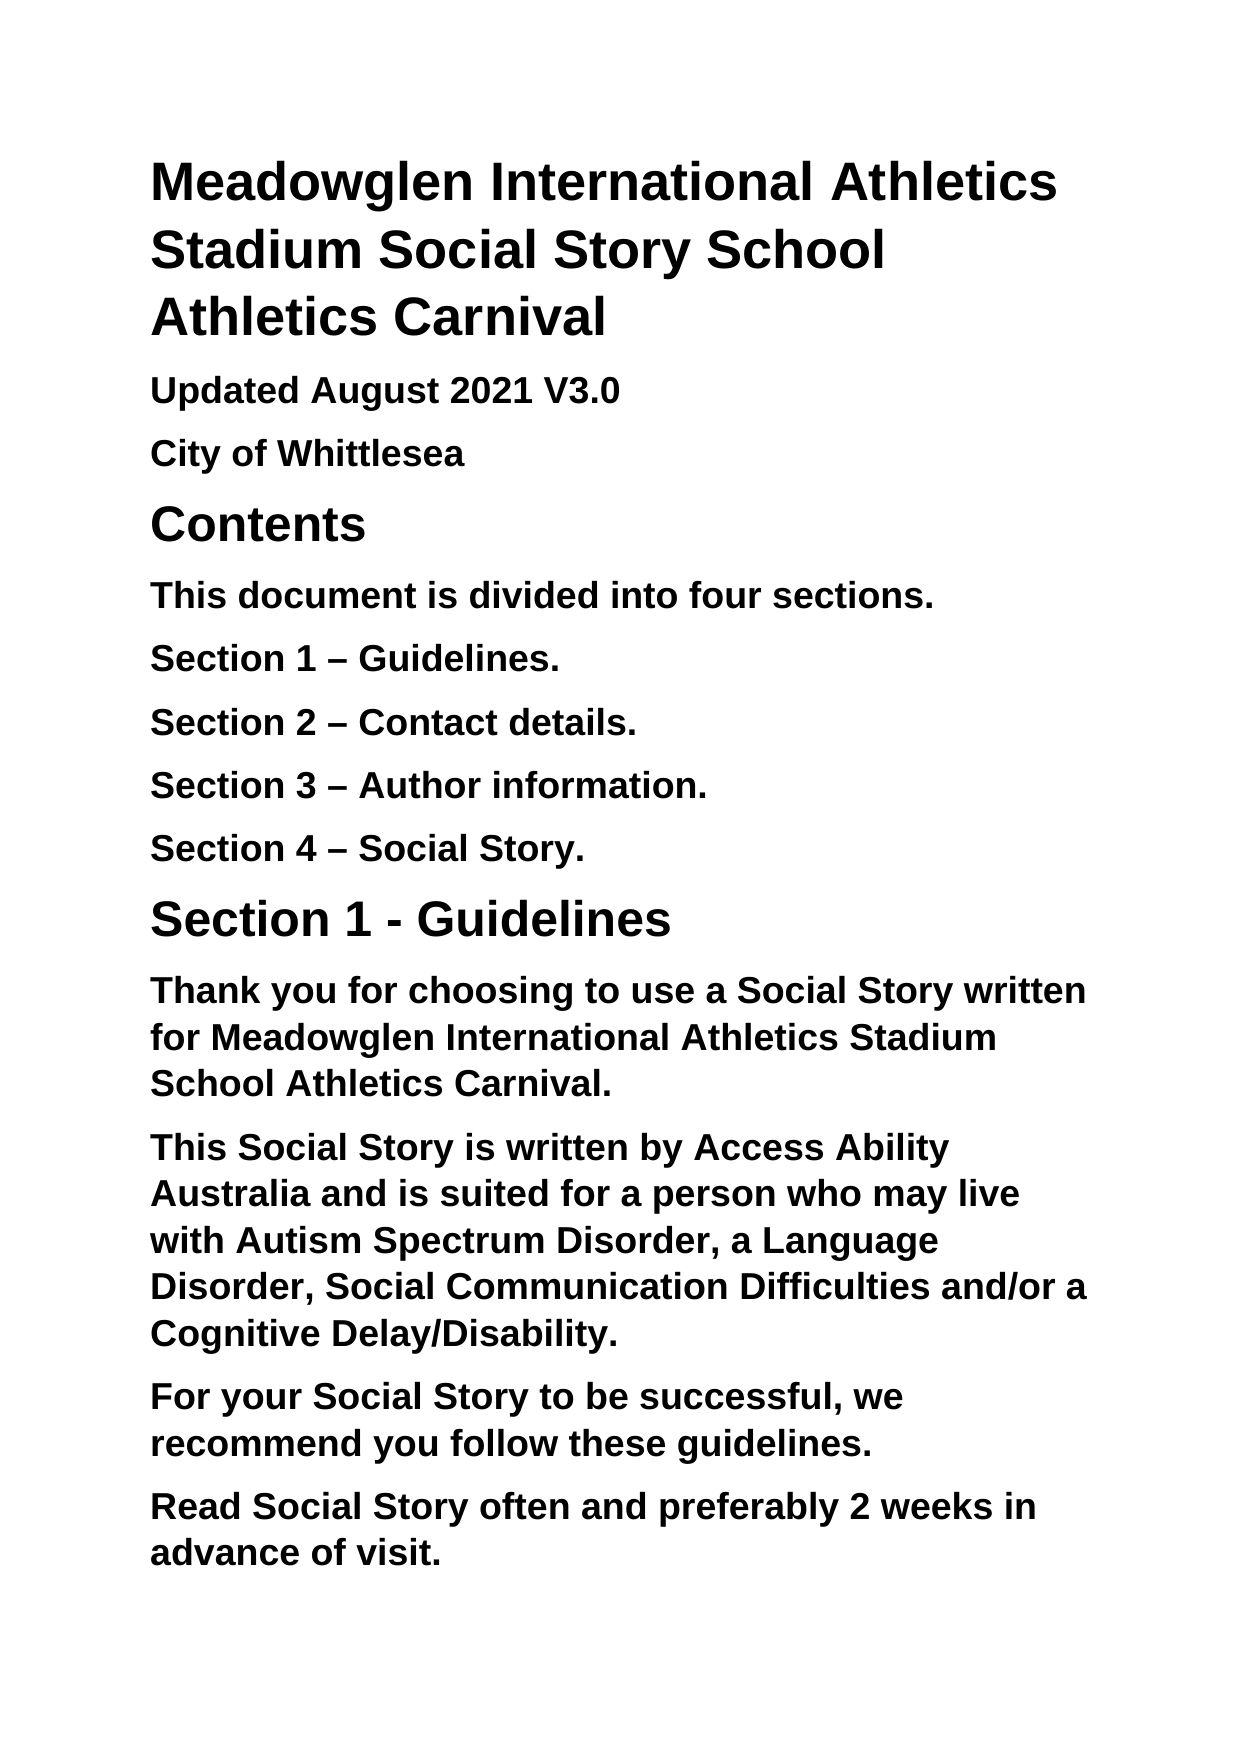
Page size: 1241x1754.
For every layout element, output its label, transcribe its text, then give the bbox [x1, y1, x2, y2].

subtitle Section 1 - Guidelines [150, 889, 1090, 947]
text This Social Story is written by Access Ability Australia and is suited for a person who may live with Autism Spectrum Disorder, a Language Disorder, Social Communication Difficulties and/or a Cognitive Delay/Disability. [150, 1125, 1090, 1354]
text Updated August 2021 V3.0 [150, 368, 1090, 411]
text Read Social Story often and preferably 2 weeks in advance of visit. [150, 1484, 1090, 1574]
text Section 3 – Author information. [150, 763, 1090, 806]
subtitle Meadowglen International Athletics Stadium Social Story School Athletics Carnival [150, 150, 1090, 347]
text This document is divided into four sections. [150, 573, 1090, 617]
subtitle Contents [150, 495, 1090, 552]
text City of Whittlesea [150, 431, 1090, 474]
text For your Social Story to be successful, we recommend you follow these guidelines. [150, 1374, 1090, 1464]
text Section 1 – Guidelines. [150, 637, 1090, 680]
text Section 4 – Social Story. [150, 826, 1090, 869]
text Thank you for choosing to use a Social Story written for Meadowglen International Athletics Stadium School Athletics Carnival. [150, 968, 1090, 1104]
text Section 2 – Contact details. [150, 700, 1090, 743]
